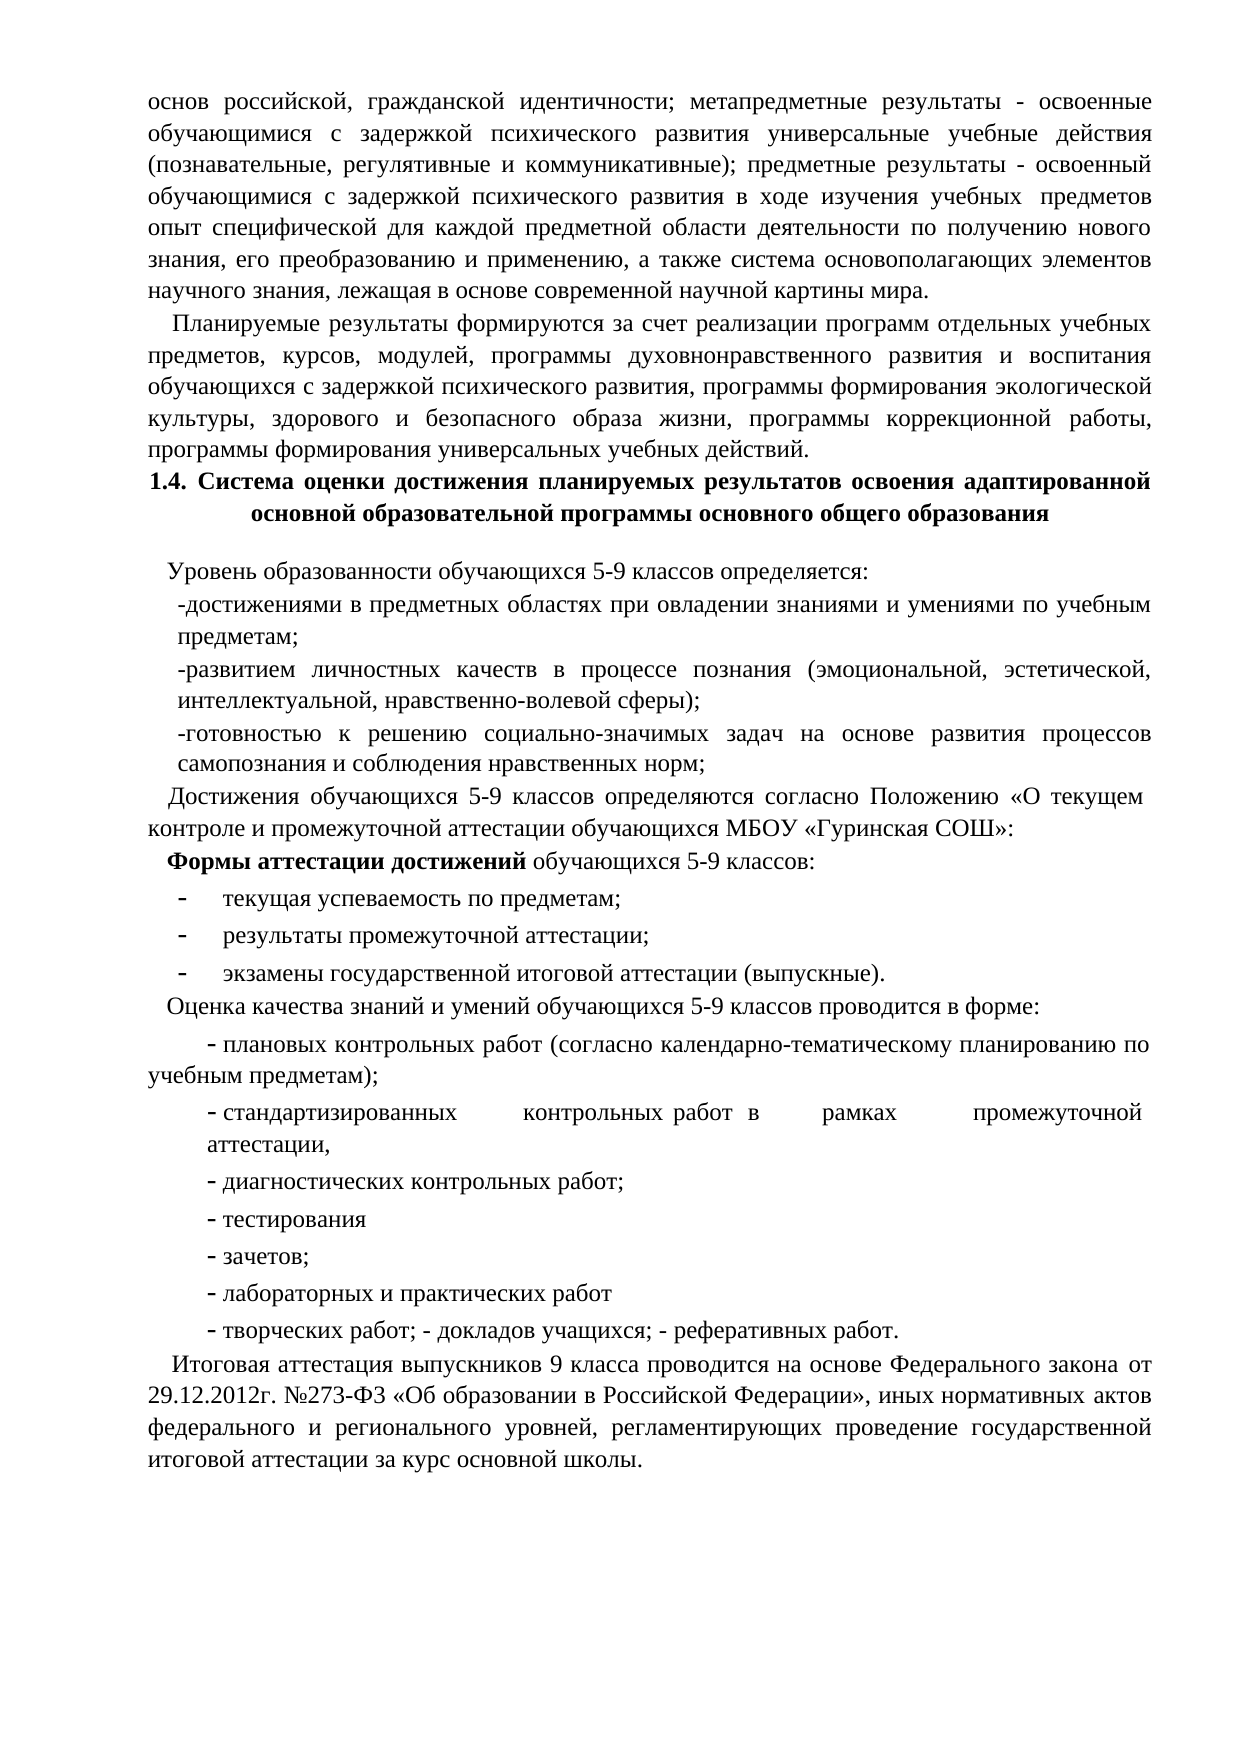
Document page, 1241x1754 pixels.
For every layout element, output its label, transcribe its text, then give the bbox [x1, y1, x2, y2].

list -готовностью к решению социально-значимых задач на основе развития процессов самопознания и соблюдения нравственных норм; [177, 718, 1152, 777]
text Планируемые результаты формируются за счет реализации программ отдельных учебных предметов, курсов, модулей, программы духовнонравственного развития и воспитания обучающихся с задержкой психического развития, программы формирования экологической культуры, здорового и безопасного образа жизни, программы коррекционной работы, программы формирования универсальных учебных действий. [148, 308, 1152, 463]
text Итоговая аттестация выпускников 9 класса проводится на основе Федерального закона от 29.12.2012г. №273-Ф3 «Об образовании в Российской Федерации», иных нормативных актов федерального и регионального уровней, регламентирующих проведение государственной итоговой аттестации за курс основной школы. [148, 1349, 1152, 1472]
list диагностических контрольных работ; [207, 1162, 1240, 1196]
text основ российской, гражданской идентичности; метапредметные результаты - освоенные обучающимися с задержкой психического развития универсальные учебные действия (познавательные, регулятивные и коммуникативные); предметные результаты - освоенный обучающимися с задержкой психического развития в ходе изучения учебных предметов опыт специфической для каждой предметной области деятельности по получению нового знания, его преобразованию и применению, а также система основополагающих элементов научного знания, лежащая в основе современной научной картины мира. [148, 86, 1152, 304]
list текущая успеваемость по предметам; [177, 879, 1240, 913]
list результаты промежуточной аттестации; [177, 917, 1240, 950]
list плановых контрольных работ (согласно календарно-тематическому планированию по учебным предметам); [148, 1025, 1152, 1088]
list -достижениями в предметных областях при овладении знаниями и умениями по учебным предметам; [177, 589, 1151, 649]
list зачетов; [207, 1237, 1240, 1271]
list экзамены государственной итоговой аттестации (выпускные). [177, 954, 1240, 988]
list творческих работ; - докладов учащихся; - реферативных работ. [207, 1311, 1240, 1345]
subtitle Система оценки достижения планируемых результатов освоения адаптированной основной образовательной программы основного общего образования [148, 466, 1152, 527]
text Оценка качества знаний и умений обучающихся 5-9 классов проводится в форме: [148, 991, 1240, 1020]
text Достижения обучающихся 5-9 классов определяются согласно Положению «О текущем контроле и промежуточной аттестации обучающихся МБОУ «Гуринская СОШ»: [148, 781, 1144, 841]
text Формы аттестации достижений обучающихся 5-9 классов: [67, 846, 1240, 875]
list -развитием личностных качеств в процессе познания (эмоциональной, эстетической, интеллектуальной, нравственно-волевой сферы); [177, 654, 1152, 713]
text Уровень образованности обучающихся 5-9 классов определяется: [148, 556, 1240, 584]
list тестирования [207, 1200, 1240, 1233]
list стандартизированных контрольных работ в рамках промежуточной аттестации, [207, 1093, 1143, 1158]
list лабораторных и практических работ [207, 1274, 1240, 1308]
